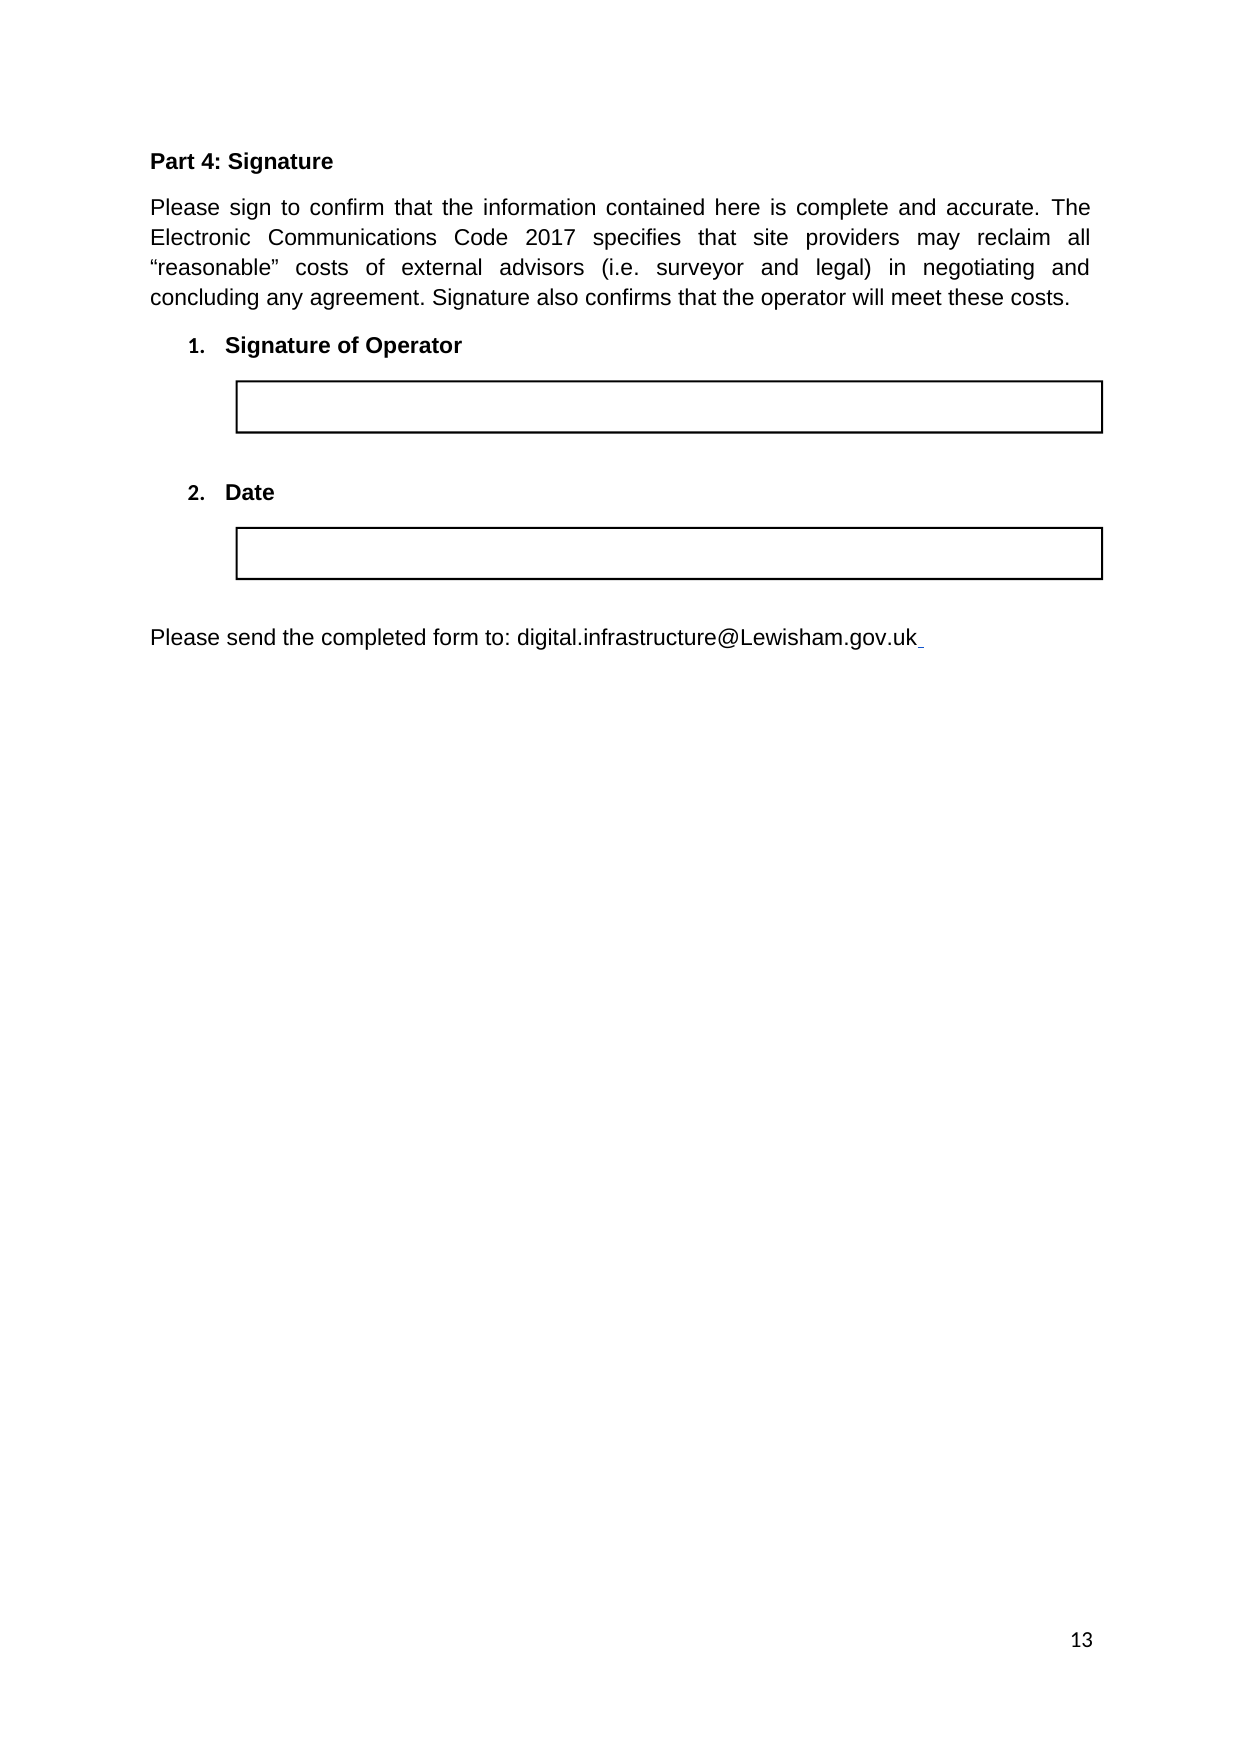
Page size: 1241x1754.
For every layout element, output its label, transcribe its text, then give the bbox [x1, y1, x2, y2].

text Please sign to confirm that the information contained here is complete and accurate. The Electronic Communications Code 2017 specifies that site providers may reclaim all “reasonable” costs of external advisors (i.e. surveyor and legal) in negotiating and concluding any agreement. Signature also confirms that the operator will meet these costs. [150, 194, 1091, 311]
subtitle Part 4: Signature [150, 148, 1146, 174]
subtitle Date [187, 478, 1146, 506]
subtitle Signature of Operator [187, 331, 1146, 359]
text Please send the completed form to: digital.infrastructure@Lewisham.gov.uk [150, 624, 1146, 651]
